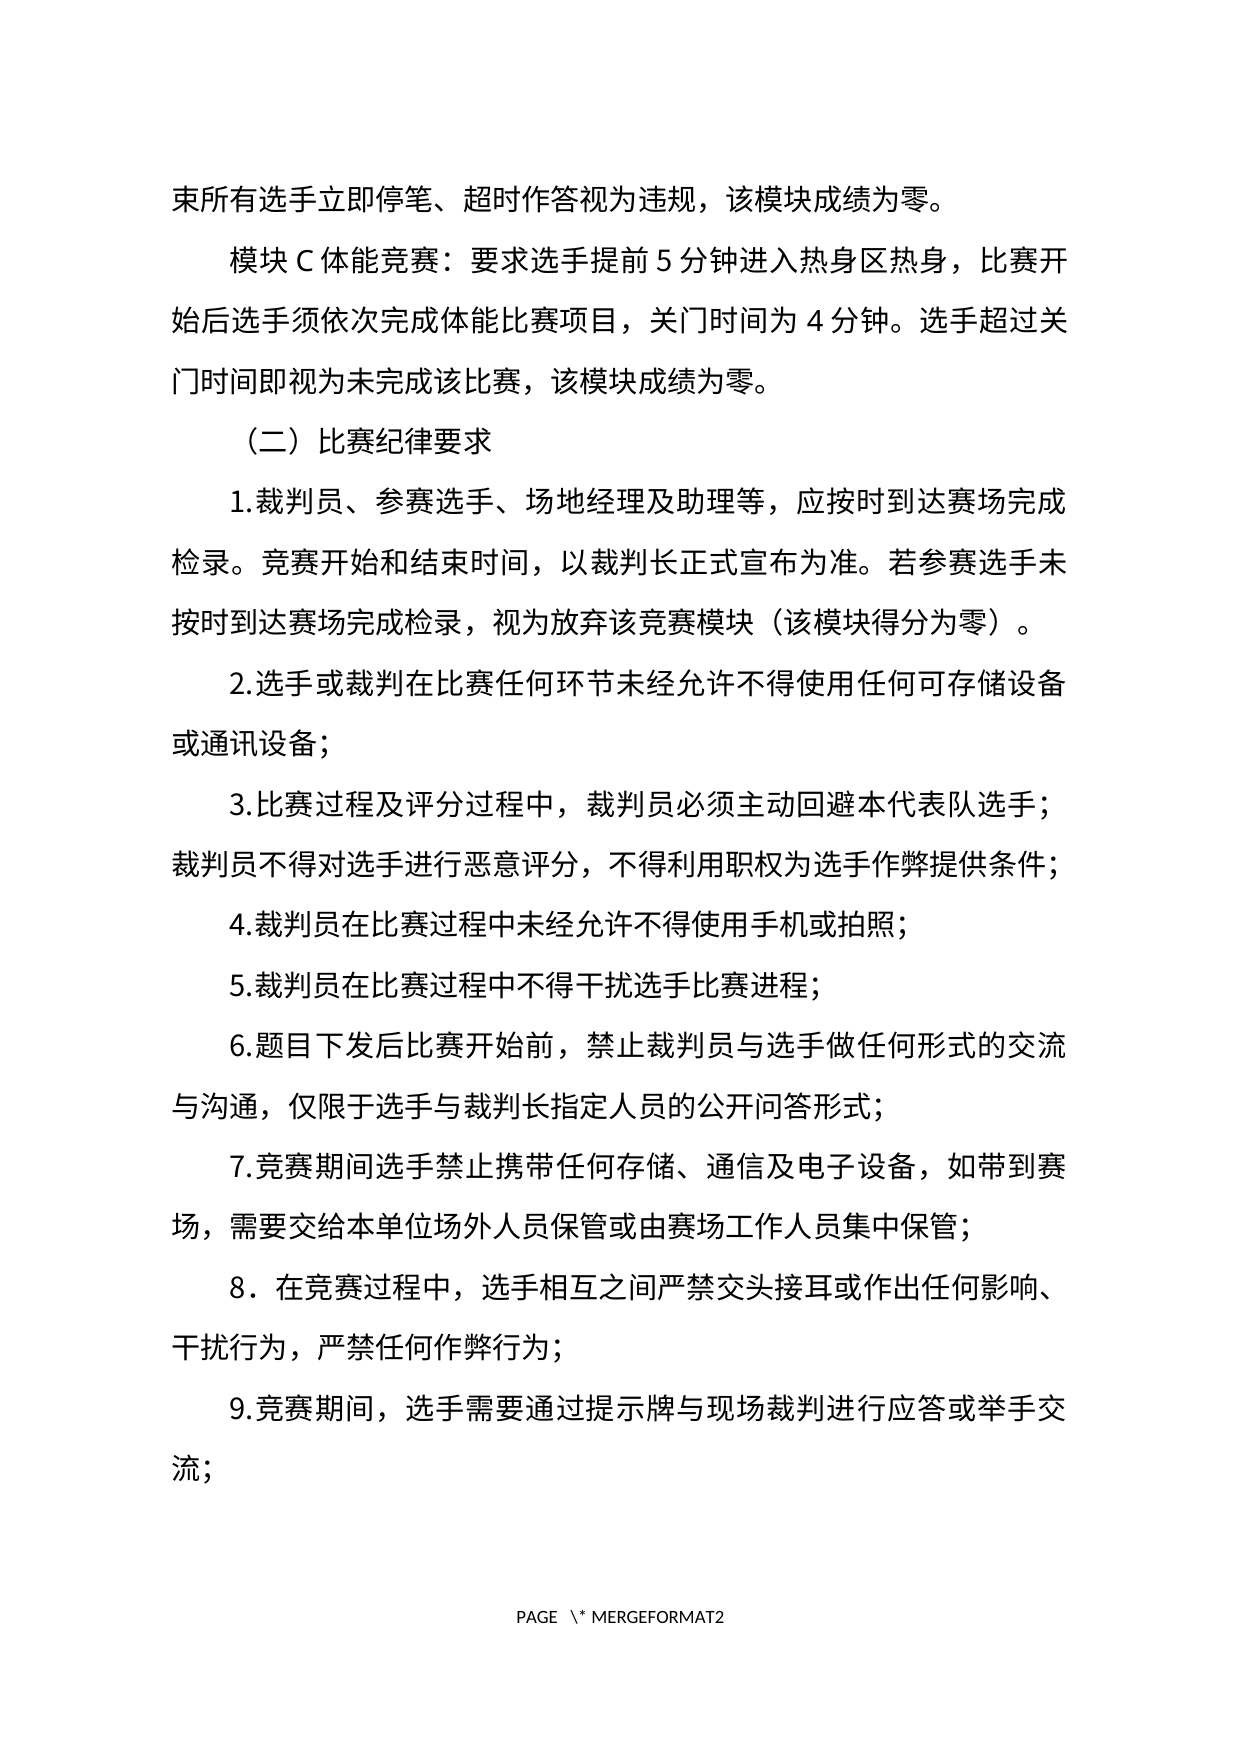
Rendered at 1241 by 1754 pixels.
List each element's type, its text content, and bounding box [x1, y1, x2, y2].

text 5.裁判员在比赛过程中不得干扰选手比赛进程； [171, 948, 1069, 1008]
text 2.选手或裁判在比赛任何环节未经允许不得使用任何可存储设备或通讯设备； [171, 646, 1069, 767]
text 模块C体能竞赛：要求选手提前5分钟进入热身区热身，比赛开始后选手须依次完成体能比赛项目，关门时间为4分钟。选手超过关门时间即视为未完成该比赛，该模块成绩为零。 [171, 223, 1069, 404]
text （二）比赛纪律要求 [171, 404, 1069, 464]
text 8．在竞赛过程中，选手相互之间严禁交头接耳或作出任何影响、干扰行为，严禁任何作弊行为； [171, 1250, 1069, 1371]
text 6.题目下发后比赛开始前，禁止裁判员与选手做任何形式的交流与沟通，仅限于选手与裁判长指定人员的公开问答形式； [171, 1008, 1069, 1129]
text 9.竞赛期间，选手需要通过提示牌与现场裁判进行应答或举手交流； [171, 1371, 1069, 1492]
text 1.裁判员、参赛选手、场地经理及助理等，应按时到达赛场完成检录。竞赛开始和结束时间，以裁判长正式宣布为准。若参赛选手未按时到达赛场完成检录，视为放弃该竞赛模块（该模块得分为零）。 [171, 464, 1069, 646]
text 7.竞赛期间选手禁止携带任何存储、通信及电子设备，如带到赛场，需要交给本单位场外人员保管或由赛场工作人员集中保管； [171, 1129, 1069, 1250]
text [171, 162, 1069, 223]
text 4.裁判员在比赛过程中未经允许不得使用手机或拍照； [171, 887, 1069, 948]
text 3.比赛过程及评分过程中，裁判员必须主动回避本代表队选手；裁判员不得对选手进行恶意评分，不得利用职权为选手作弊提供条件； [171, 767, 1069, 887]
